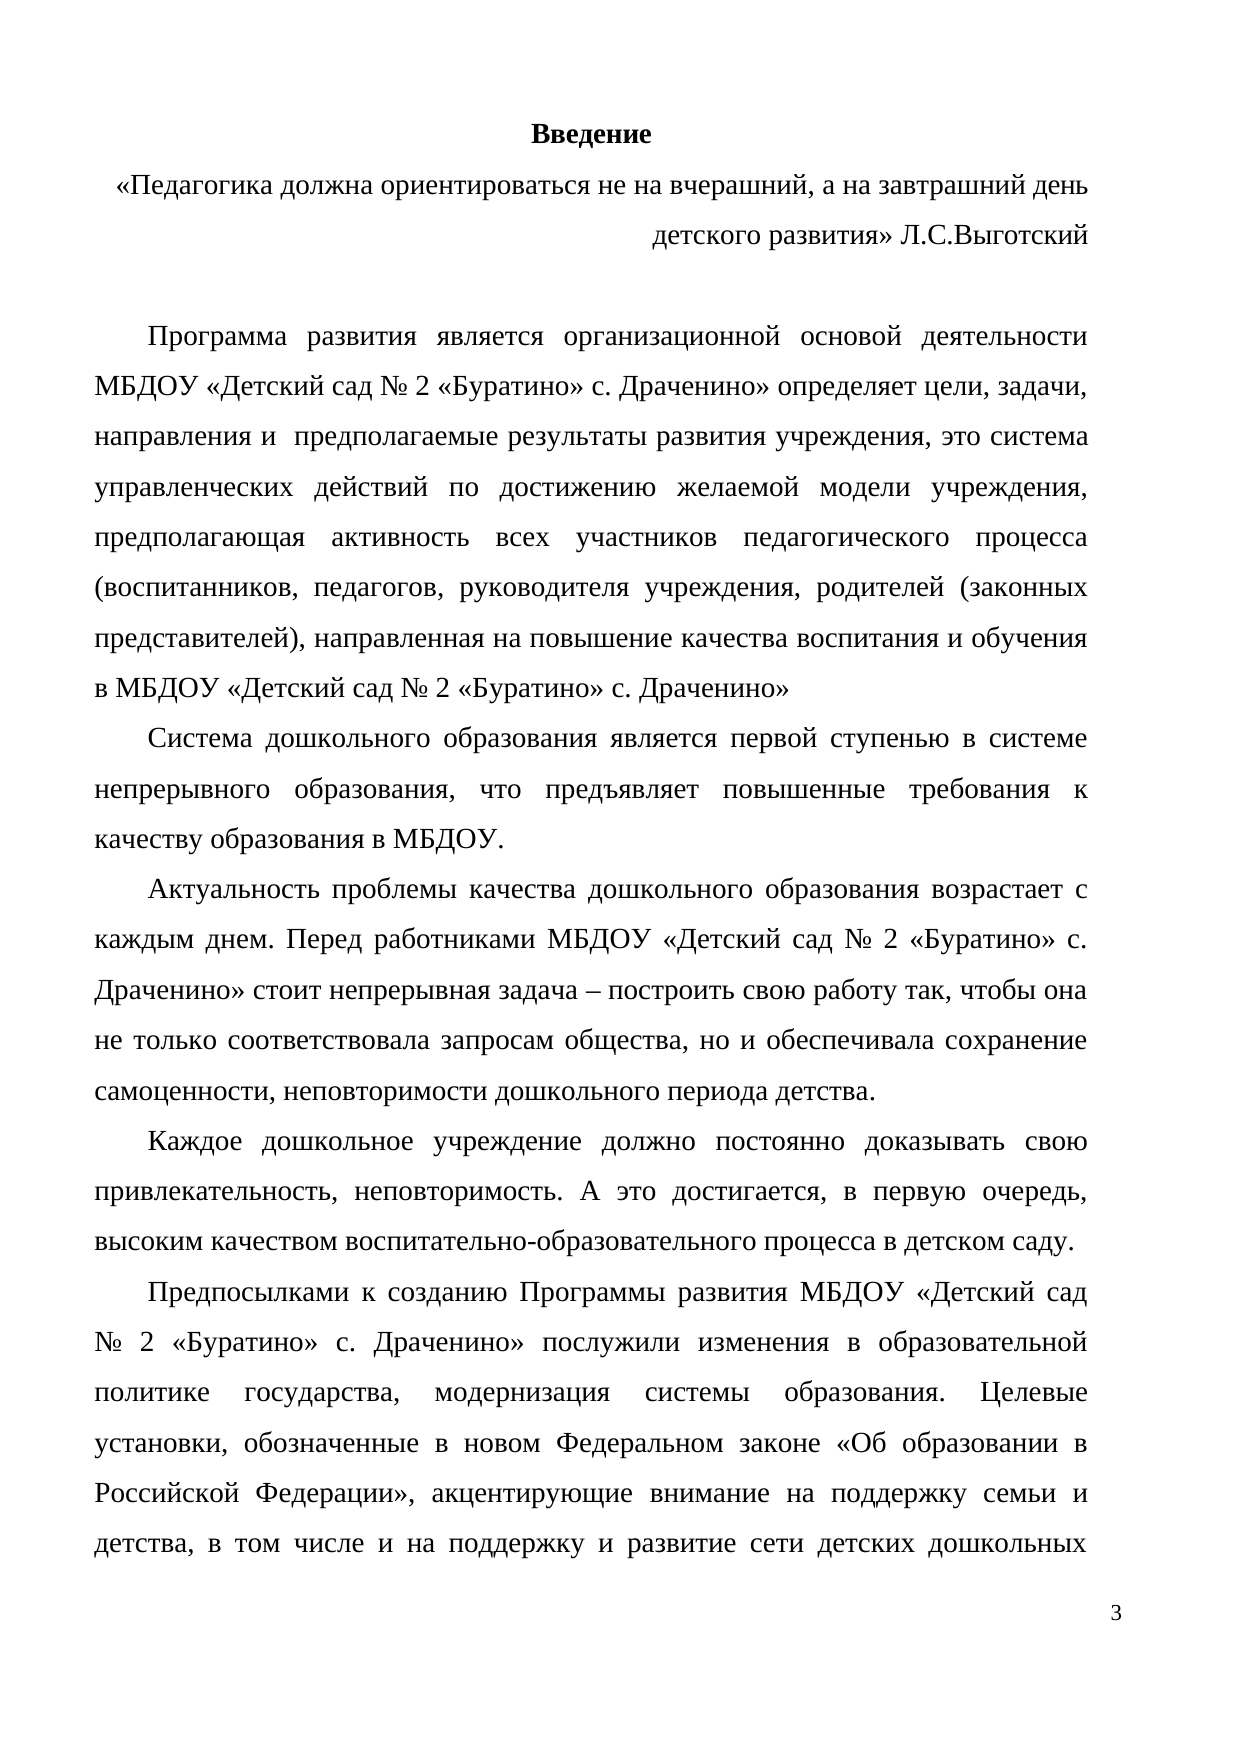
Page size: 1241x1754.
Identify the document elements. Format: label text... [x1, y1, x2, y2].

subtitle Введение [94, 117, 1088, 150]
subtitle Актуальность проблемы качества дошкольного образования возрастает с каждым днем. Перед работниками МБДОУ «Детский сад № 2 «Буратино» с. Драченино» стоит непрерывная задача – построить свою работу так, чтобы она не только соответствовала запросам общества, но и обеспечивала сохранение самоценности, неповторимости дошкольного периода детства. [94, 871, 1088, 1106]
subtitle Программа развития является организационной основой деятельности МБДОУ «Детский сад № 2 «Буратино» с. Драченино» определяет цели, задачи, направления и предполагаемые результаты развития учреждения, это система управленческих действий по достижению желаемой модели учреждения, предполагающая активность всех участников педагогического процесса (воспитанников, педагогов, руководителя учреждения, родителей (законных представителей), направленная на повышение качества воспитания и обучения в МБДОУ «Детский сад № 2 «Буратино» с. Драченино» [94, 318, 1088, 704]
subtitle «Педагогика должна ориентироваться не на вчерашний, а на завтрашний день детского развития» Л.С.Выготский [94, 167, 1088, 251]
subtitle Каждое дошкольное учреждение должно постоянно доказывать свою привлекательность, неповторимость. А это достигается, в первую очередь, высоким качеством воспитательно-образовательного процесса в детском саду. [94, 1123, 1088, 1257]
subtitle Система дошкольного образования является первой ступенью в системе непрерывного образования, что предъявляет повышенные требования к качеству образования в МБДОУ. [94, 720, 1088, 854]
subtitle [94, 1274, 1088, 1559]
